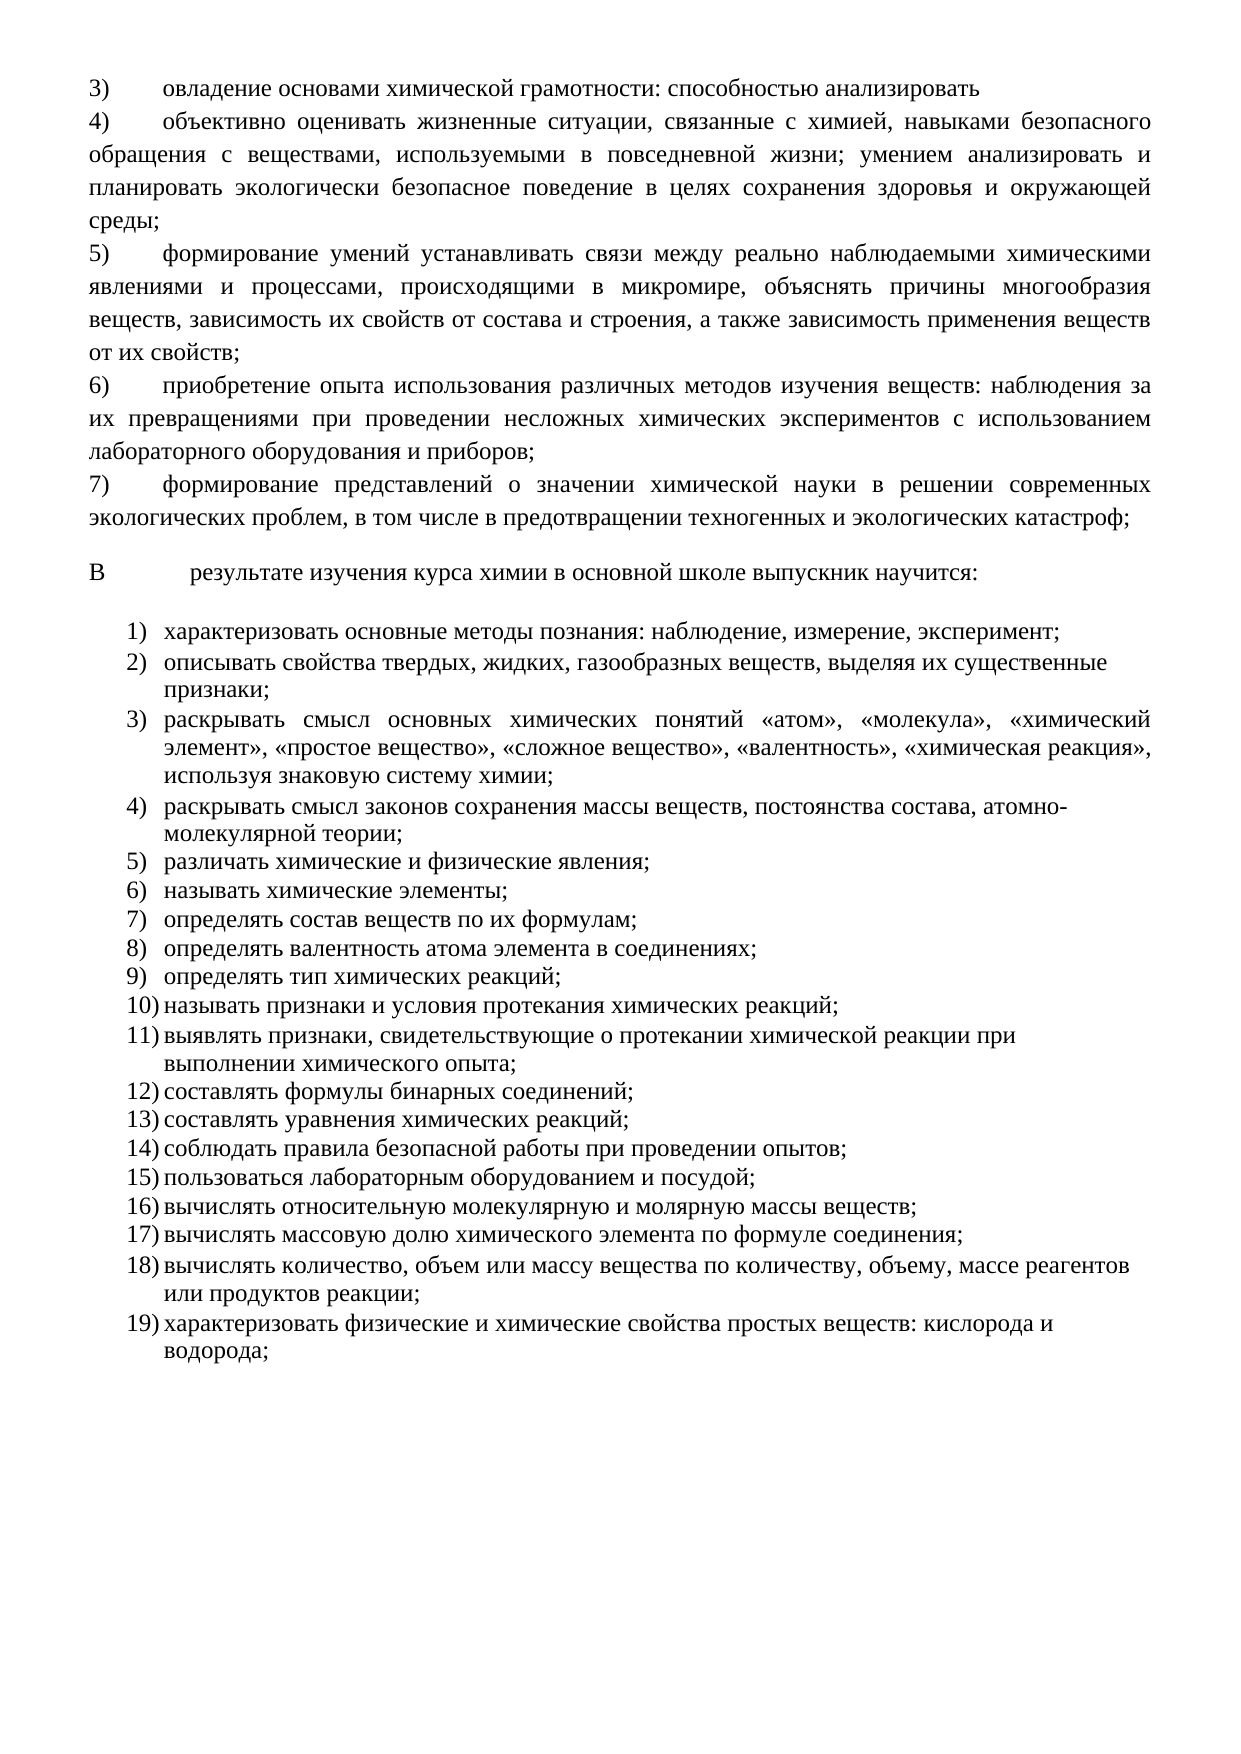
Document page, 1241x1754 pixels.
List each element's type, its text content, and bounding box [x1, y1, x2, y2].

list определять тип химических реакций; [126, 961, 1152, 990]
list различать химические и физические явления; [126, 847, 1152, 875]
list описывать свойства твердых, жидких, газообразных веществ, выделяя их существенные признаки; [126, 648, 1150, 702]
list раскрывать смысл законов сохранения массы веществ, постоянства состава, атомно-молекулярной теории; [126, 792, 1152, 847]
list называть признаки и условия протекания химических реакций; [126, 990, 1152, 1019]
list результате изучения курса химии в основной школе выпускник научится: [89, 557, 1152, 585]
list определять валентность атома элемента в соединениях; [126, 933, 1152, 961]
list приобретение опыта использования различных методов изучения веществ: наблюдения за их превращениями при проведении несложных химических экспериментов с использованием лабораторного оборудования и приборов; [89, 370, 1152, 465]
list вычислять массовую долю химического элемента по формуле соединения; [126, 1219, 1152, 1248]
list называть химические элементы; [126, 875, 1152, 904]
list характеризовать физические и химические свойства простых веществ: кислорода и водорода; [126, 1310, 1152, 1364]
list пользоваться лабораторным оборудованием и посудой; [126, 1162, 1152, 1191]
list определять состав веществ по их формулам; [126, 904, 1152, 933]
list формирование умений устанавливать связи между реально наблюдаемыми химическими явлениями и процессами, происходящими в микромире, объяснять причины многообразия веществ, зависимость их свойств от состава и строения, а также зависимость применения веществ от их свойств; [89, 238, 1152, 366]
list вычислять относительную молекулярную и молярную массы веществ; [126, 1191, 1152, 1219]
list составлять уравнения химических реакций; [126, 1105, 1152, 1133]
list вычислять количество, объем или массу вещества по количеству, объему, массе реагентов или продуктов реакции; [126, 1252, 1152, 1306]
list раскрывать смысл основных химических понятий «атом», «молекула», «химический элемент», «простое вещество», «сложное вещество», «валентность», «химическая реакция», используя знаковую систему химии; [126, 706, 1152, 788]
list характеризовать основные методы познания: наблюдение, измерение, эксперимент; [126, 618, 1152, 645]
list соблюдать правила безопасной работы при проведении опытов; [126, 1133, 1152, 1162]
list выявлять признаки, свидетельствующие о протекании химической реакции при выполнении химического опыта; [126, 1022, 1152, 1077]
list овладение основами химической грамотности: способностью анализировать [89, 73, 1152, 102]
list объективно оценивать жизненные ситуации, связанные с химией, навыками безопасного обращения с веществами, используемыми в повседневной жизни; умением анализировать и планировать экологически безопасное поведение в целях сохранения здоровья и окружающей среды; [89, 106, 1152, 234]
list составлять формулы бинарных соединений; [126, 1077, 1152, 1105]
list формирование представлений о значении химической науки в решении современных экологических проблем, в том числе в предотвращении техногенных и экологических катастроф; [89, 469, 1152, 531]
